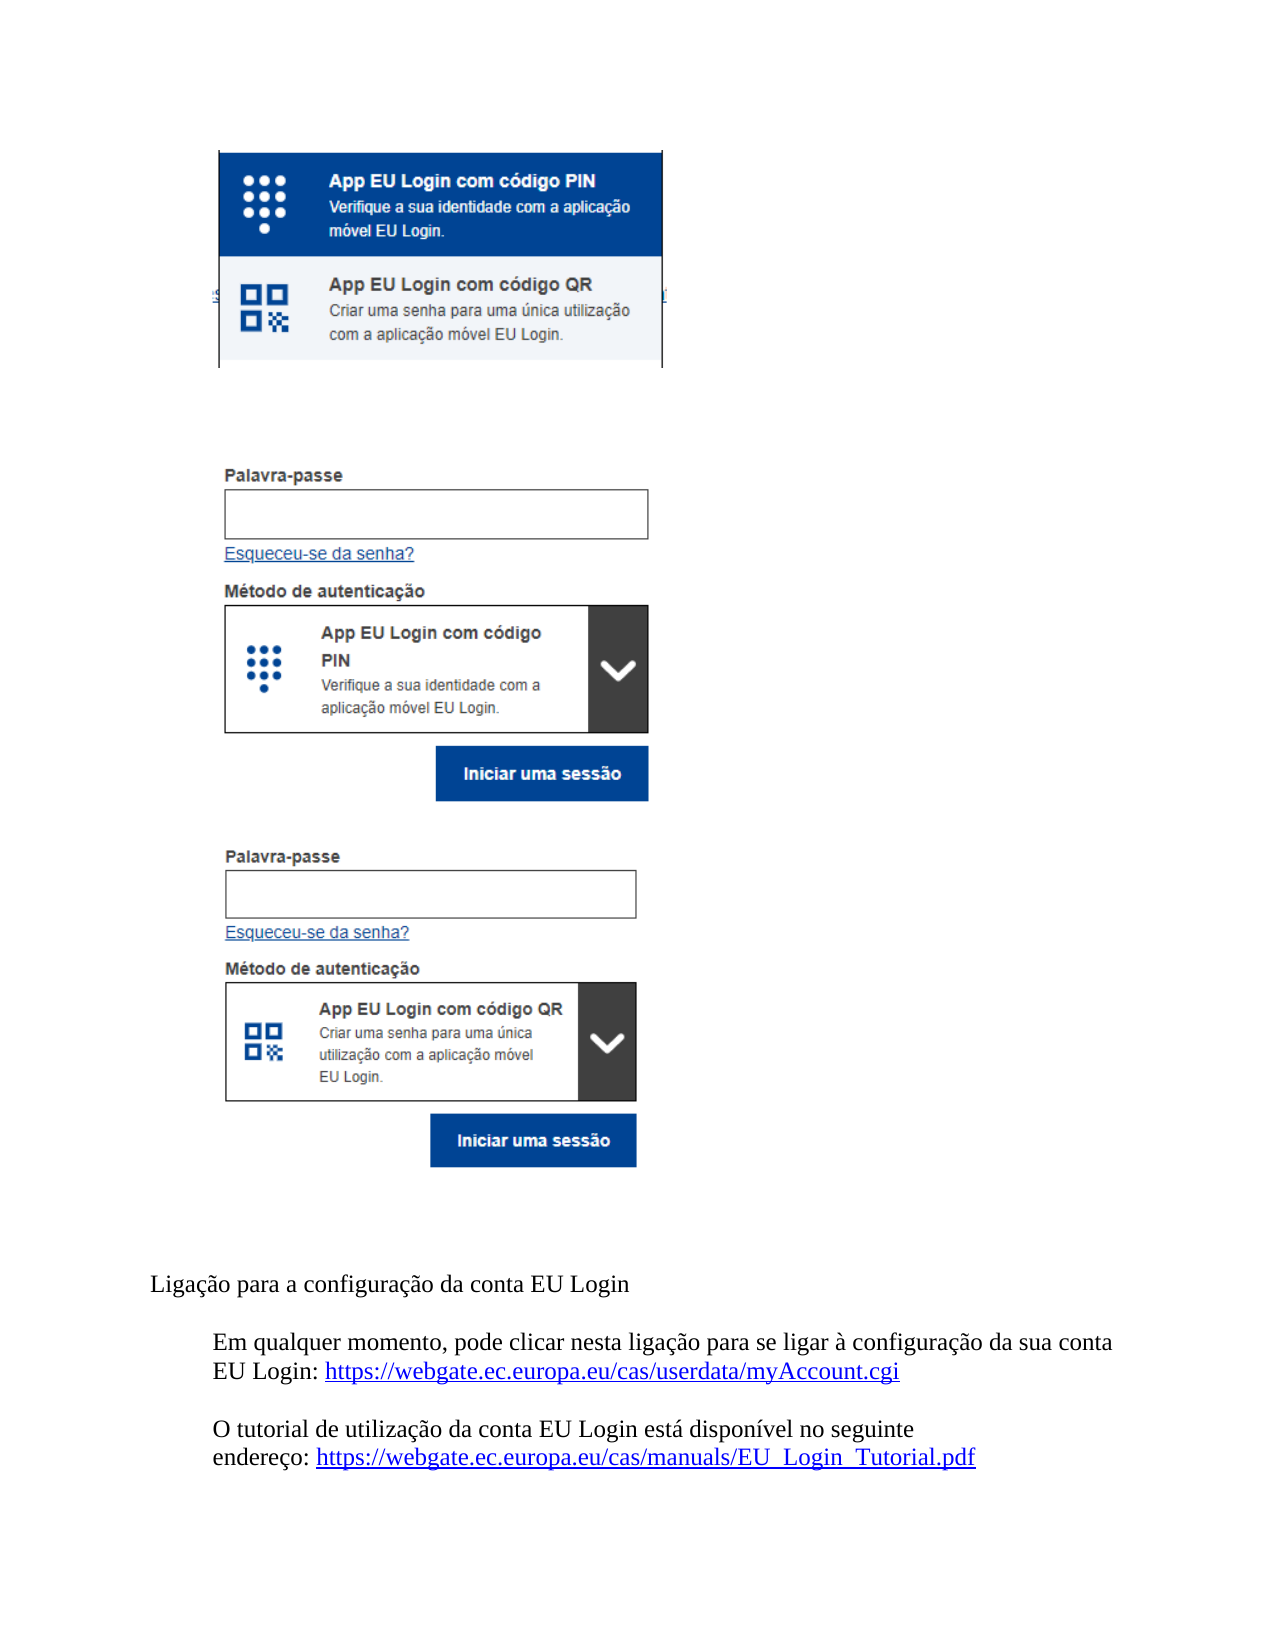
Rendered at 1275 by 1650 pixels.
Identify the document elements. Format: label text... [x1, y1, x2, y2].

picture [212, 454, 665, 814]
title Ligação para a configuração da conta EU Login [150, 1269, 1125, 1298]
text Em qualquer momento, pode clicar nesta ligação para se ligar à configuração da sua conta EU Login: https://webgate.ec.europa.eu/cas/userdata/myAccount.cgi [212, 1327, 1125, 1384]
picture [212, 150, 667, 368]
text O tutorial de utilização da conta EU Login está disponível no seguinte endereço: https://webgate.ec.europa.eu/cas/manuals/EU_Login_Tutorial.pdf [212, 1414, 1125, 1471]
picture [212, 842, 655, 1182]
